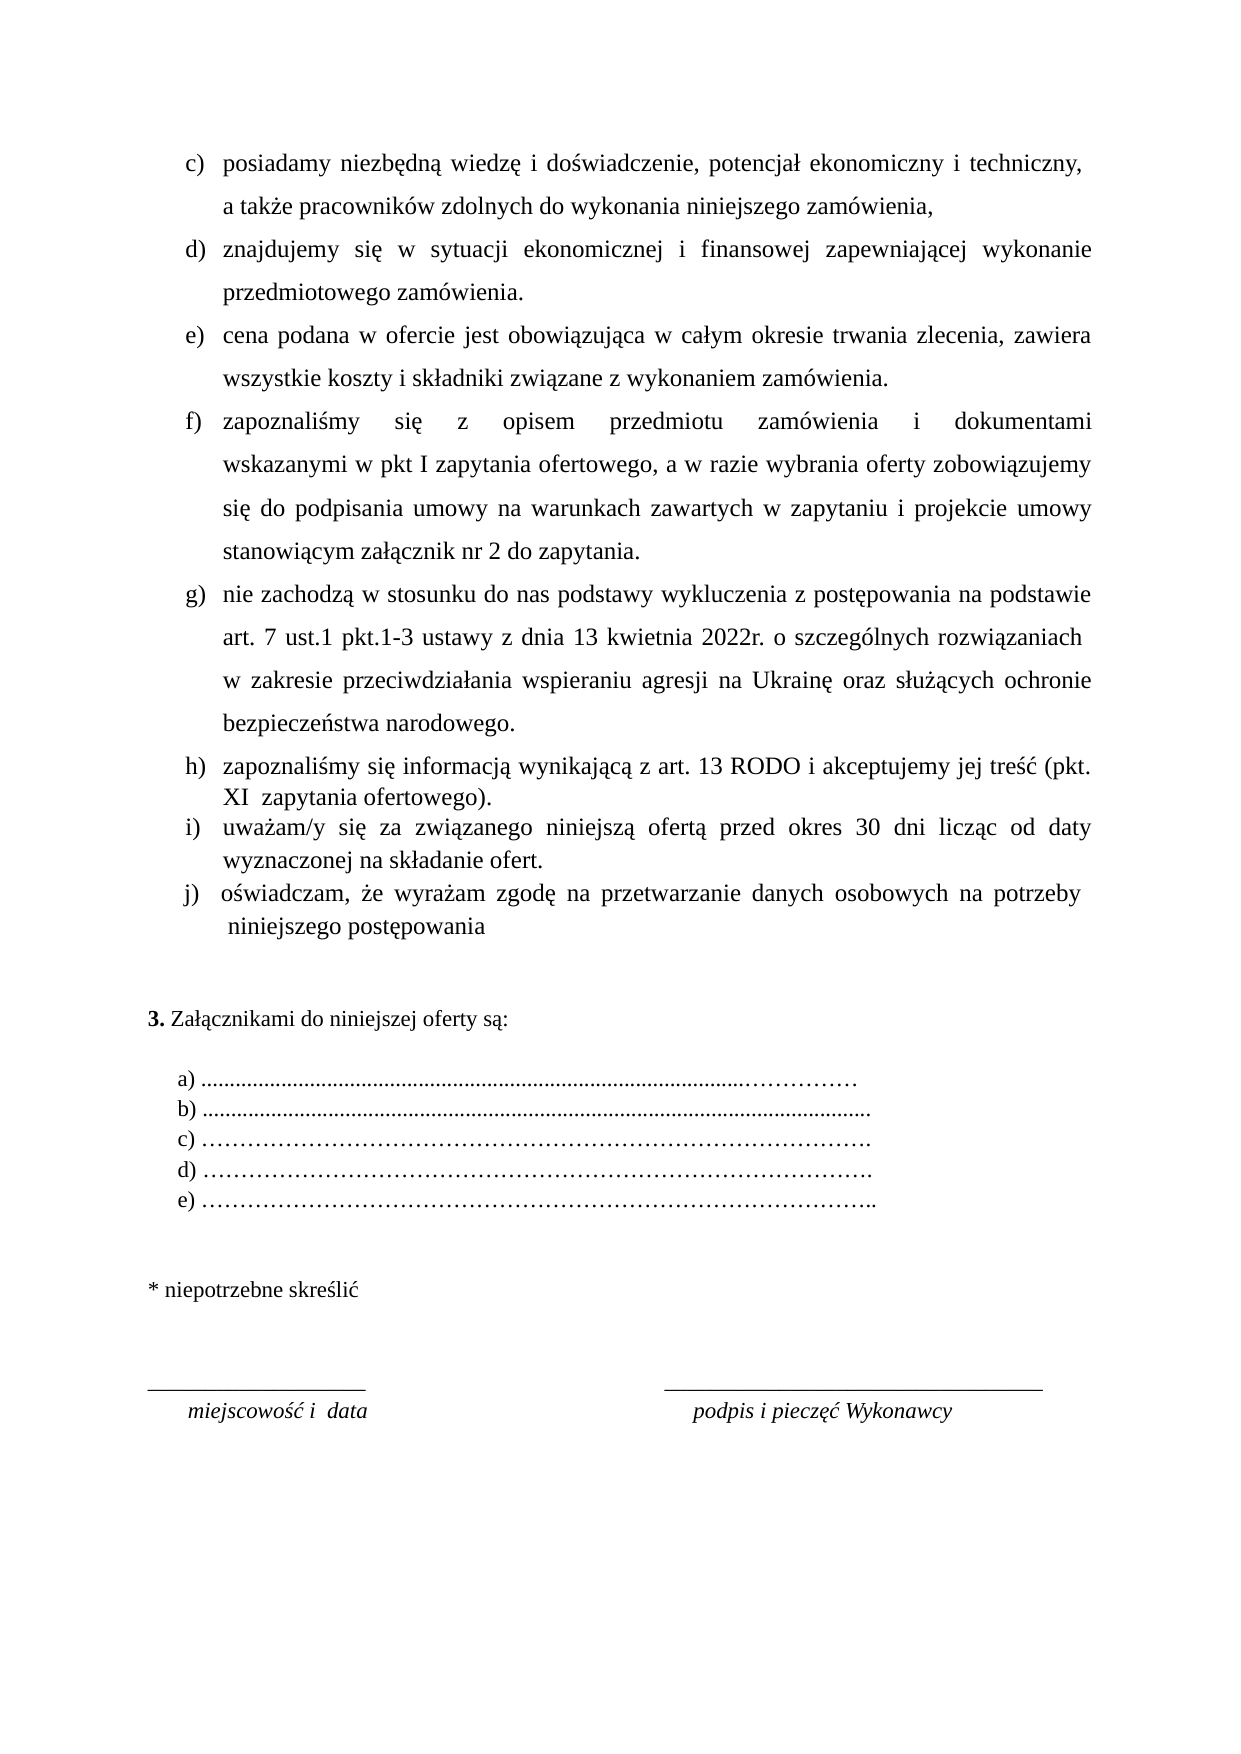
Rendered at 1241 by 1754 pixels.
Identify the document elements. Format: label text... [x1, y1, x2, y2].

text c) ……………………………………………………………………………. [177, 1126, 1093, 1152]
text j) oświadczam, że wyrażam zgodę na przetwarzanie danych osobowych na potrzeby niniejszego postępowania [184, 878, 1093, 940]
list zapoznaliśmy się z opisem przedmiotu zamówienia i dokumentami wskazanymi w pkt I zapytania ofertowego, a w razie wybrania oferty zobowiązujemy się do podpisania umowy na warunkach zawartych w zapytaniu i projekcie umowy stanowiącym załącznik nr 2 do zapytania. [185, 406, 1093, 564]
list zapoznaliśmy się informacją wynikającą z art. 13 RODO i akceptujemy jej treść (pkt. XI zapytania ofertowego). [185, 751, 1093, 811]
text d) ……………………………………………………………………………. [177, 1156, 1093, 1182]
list znajdujemy się w sytuacji ekonomicznej i finansowej zapewniającej wykonanie przedmiotowego zamówienia. [185, 234, 1093, 306]
list uważam/y się za związanego niniejszą ofertą przed okres 30 dni licząc od daty wyznaczonej na składanie ofert. [185, 812, 1093, 874]
text a) ...............................................................................................…………… [177, 1065, 1093, 1091]
text 3. Załącznikami do niniejszej oferty są: [148, 1005, 1093, 1031]
text e) …………………………………………………………………………….. [177, 1186, 1093, 1212]
text * niepotrzebne skreślić [148, 1277, 1093, 1303]
list cena podana w ofercie jest obowiązująca w całym okresie trwania zlecenia, zawiera wszystkie koszty i składniki związane z wykonaniem zamówienia. [185, 320, 1093, 392]
list posiadamy niezbędną wiedzę i doświadczenie, potencjał ekonomiczny i techniczny, a także pracowników zdolnych do wykonania niniejszego zamówienia, [185, 148, 1093, 219]
list nie zachodzą w stosunku do nas podstawy wykluczenia z postępowania na podstawie art. 7 ust.1 pkt.1-3 ustawy z dnia 13 kwietnia 2022r. o szczególnych rozwiązaniach w zakresie przeciwdziałania wspieraniu agresji na Ukrainę oraz służących ochronie bezpieczeństwa narodowego. [185, 579, 1093, 737]
text ___________________ _________________________________ miejscowość i data podpis i pieczęć Wykonawcy [148, 1367, 1093, 1424]
text b) ..................................................................................................................... [177, 1095, 1093, 1122]
